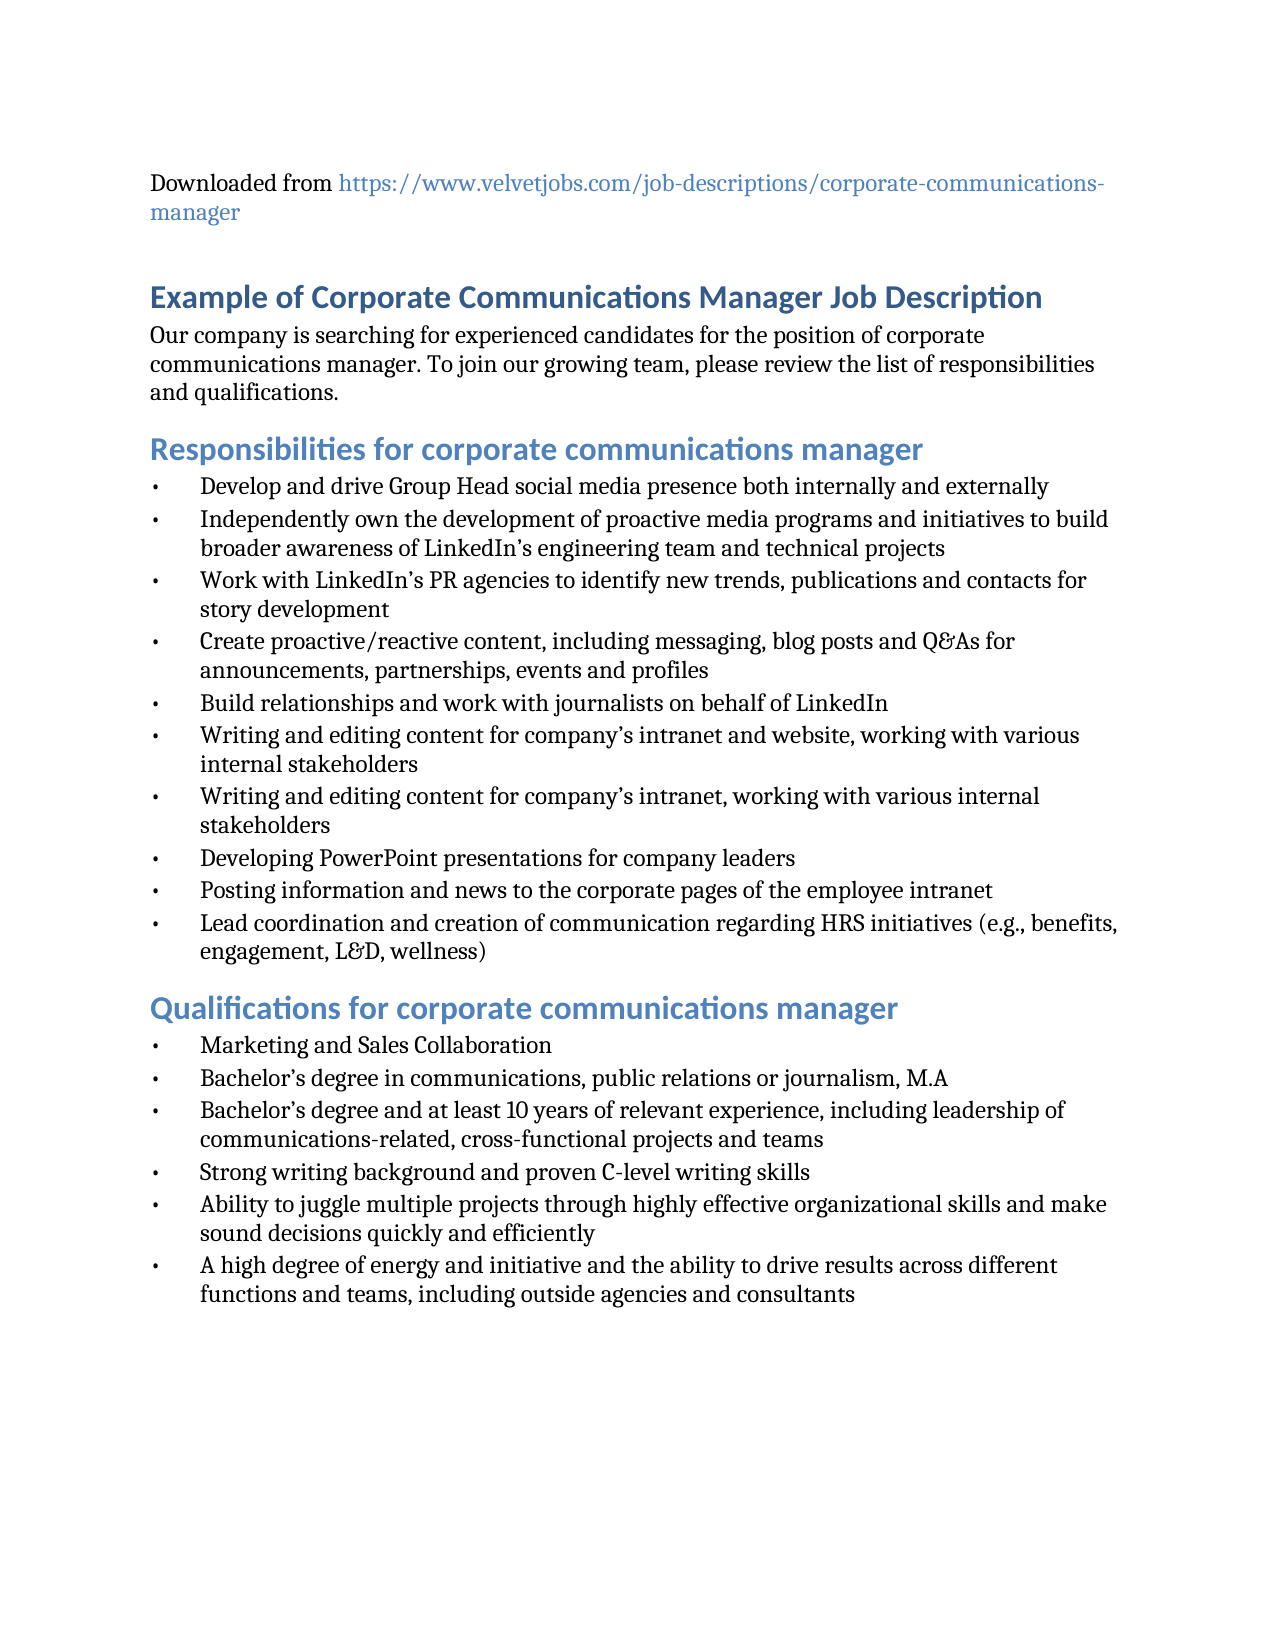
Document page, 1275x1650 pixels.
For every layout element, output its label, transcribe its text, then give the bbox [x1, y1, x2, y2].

list Developing PowerPoint presentations for company leaders [150, 843, 1125, 872]
list Strong writing background and proven C-level writing skills [150, 1158, 1125, 1186]
list Work with LinkedIn’s PR agencies to identify new trends, publications and contacts for story development [150, 566, 1125, 623]
list Posting information and news to the corporate pages of the employee intranet [150, 876, 1125, 905]
list Writing and editing content for company’s intranet, working with various internal stakeholders [150, 782, 1125, 840]
list Create proactive/reactive content, including messaging, blog posts and Q&As for announcements, partnerships, events and profiles [150, 627, 1125, 685]
subtitle Responsibilities for corporate communications manager [150, 428, 1125, 468]
list Marketing and Sales Collaboration [150, 1031, 1125, 1060]
subtitle Example of Corporate Communications Manager Job Description [150, 276, 1125, 317]
list Independently own the development of proactive media programs and initiatives to build broader awareness of LinkedIn’s engineering team and technical projects [150, 505, 1125, 562]
text Downloaded from https://www.velvetjobs.com/job-descriptions/corporate-communications-manager [150, 169, 1125, 226]
text Our company is searching for experienced candidates for the position of corporate communications manager. To join our growing team, please review the list of responsibilities and qualifications. [150, 321, 1125, 407]
list Ability to juggle multiple projects through highly effective organizational skills and make sound decisions quickly and efficiently [150, 1190, 1125, 1248]
list Bachelor’s degree in communications, public relations or journalism, M.A [150, 1064, 1125, 1093]
list Writing and editing content for company’s intranet and website, working with various internal stakeholders [150, 721, 1125, 778]
list A high degree of energy and initiative and the ability to drive results across different functions and teams, including outside agencies and consultants [150, 1251, 1125, 1309]
list Build relationships and work with journalists on behalf of LinkedIn [150, 688, 1125, 717]
list Develop and drive Group Head social media presence both internally and externally [150, 472, 1125, 501]
subtitle Qualifications for corporate communications manager [150, 987, 1125, 1028]
list Lead coordination and creation of communication regarding HRS initiatives (e.g., benefits, engagement, L&D, wellness) [150, 908, 1125, 966]
list Bachelor’s degree and at least 10 years of relevant experience, including leadership of communications-related, cross-functional projects and teams [150, 1096, 1125, 1154]
